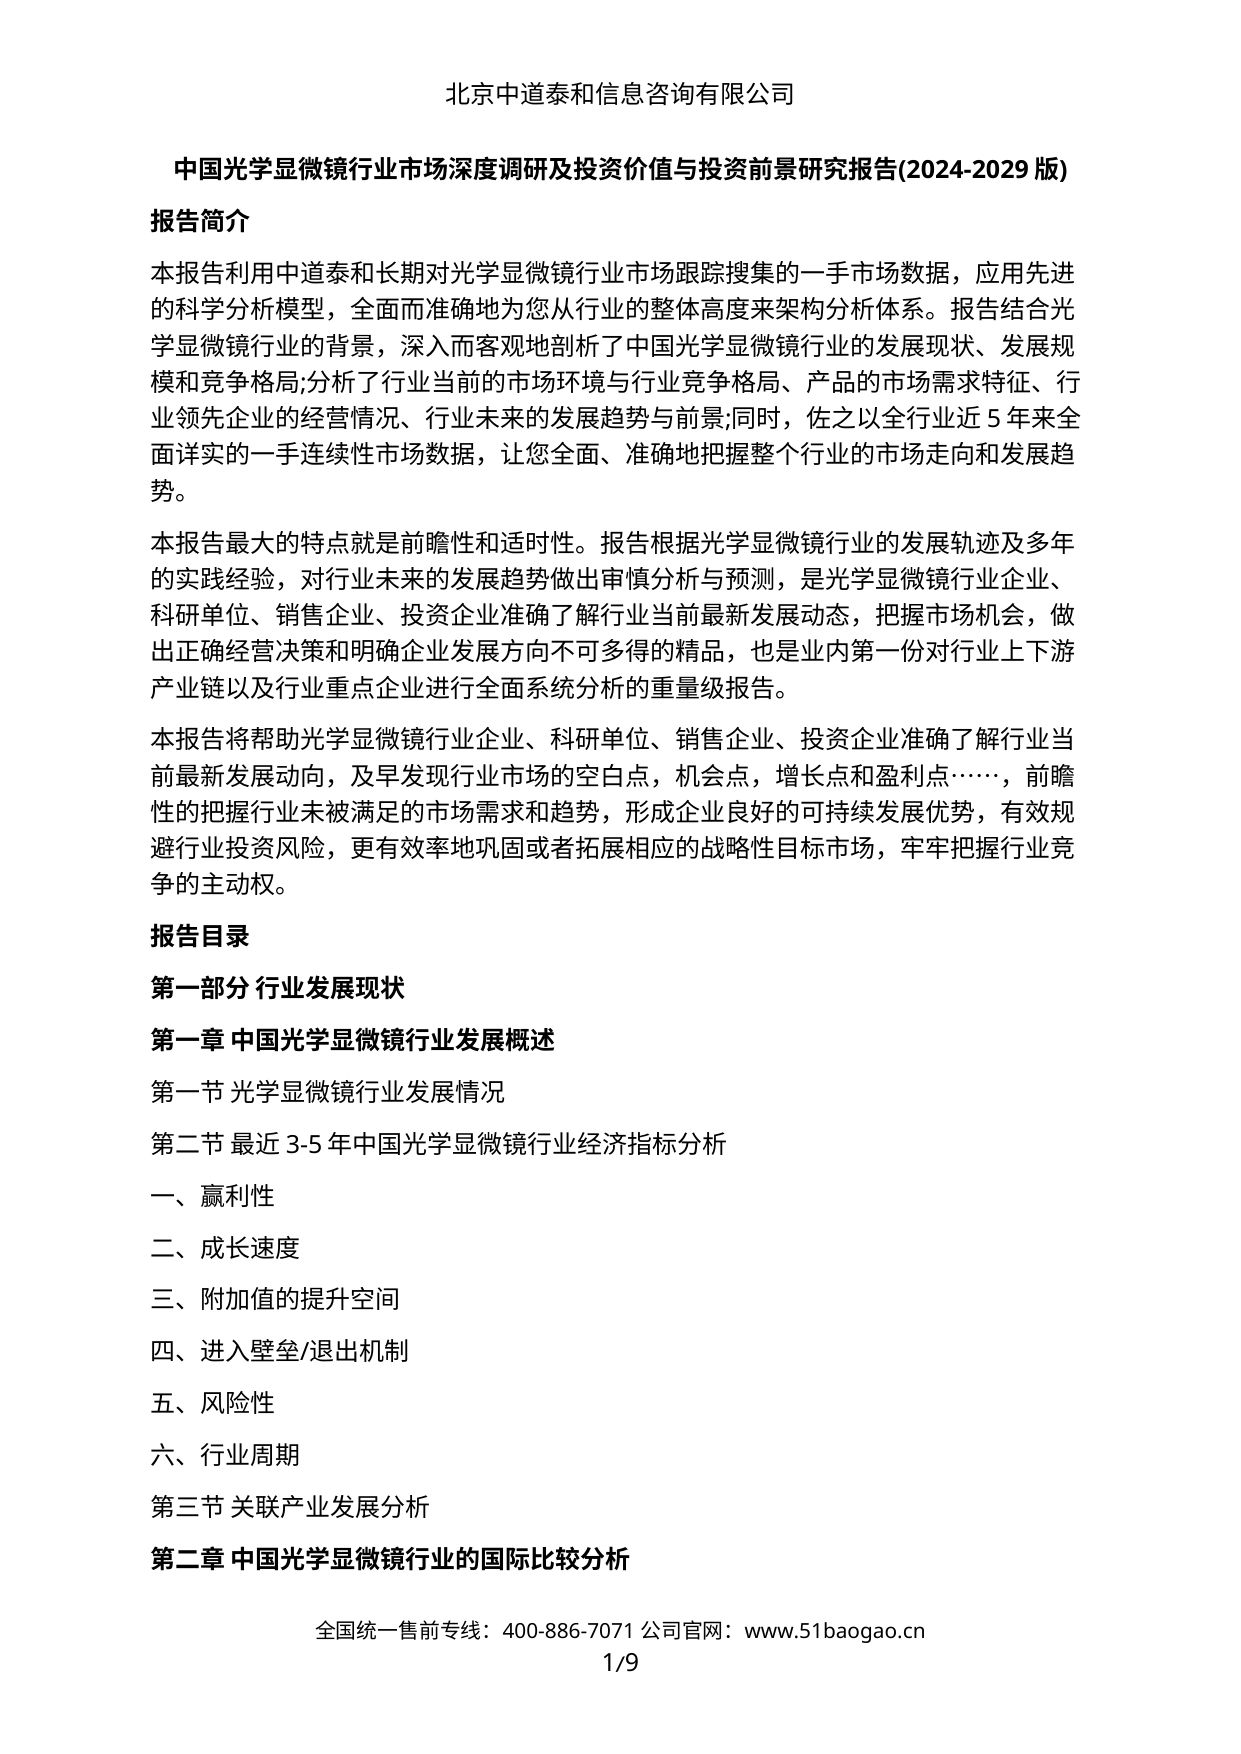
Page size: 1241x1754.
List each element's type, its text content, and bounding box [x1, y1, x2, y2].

text 第二节 最近3-5年中国光学显微镜行业经济指标分析 [150, 1124, 1090, 1161]
text 中国光学显微镜行业市场深度调研及投资价值与投资前景研究报告(2024-2029版) [150, 150, 1090, 186]
text 本报告利用中道泰和长期对光学显微镜行业市场跟踪搜集的一手市场数据，应用先进的科学分析模型，全面而准确地为您从行业的整体高度来架构分析体系。报告结合光学显微镜行业的背景，深入而客观地剖析了中国光学显微镜行业的发展现状、发展规模和竞争格局;分析了行业当前的市场环境与行业竞争格局、产品的市场需求特征、行业领先企业的经营情况、行业未来的发展趋势与前景;同时，佐之以全行业近5年来全面详实的一手连续性市场数据，让您全面、准确地把握整个行业的市场走向和发展趋势。 [150, 254, 1090, 507]
text 报告目录 [150, 917, 1090, 953]
text 一、赢利性 [150, 1176, 1090, 1212]
text 第一节 光学显微镜行业发展情况 [150, 1072, 1090, 1109]
text 第二章 中国光学显微镜行业的国际比较分析 [150, 1539, 1090, 1576]
text 二、成长速度 [150, 1228, 1090, 1264]
text 四、进入壁垒/退出机制 [150, 1332, 1090, 1368]
text 第一部分 行业发展现状 [150, 969, 1090, 1005]
text 本报告将帮助光学显微镜行业企业、科研单位、销售企业、投资企业准确了解行业当前最新发展动向，及早发现行业市场的空白点，机会点，增长点和盈利点……，前瞻性的把握行业未被满足的市场需求和趋势，形成企业良好的可持续发展优势，有效规避行业投资风险，更有效率地巩固或者拓展相应的战略性目标市场，牢牢把握行业竞争的主动权。 [150, 720, 1090, 901]
text 六、行业周期 [150, 1436, 1090, 1472]
text 三、附加值的提升空间 [150, 1280, 1090, 1316]
text 报告简介 [150, 202, 1090, 238]
text 第一章 中国光学显微镜行业发展概述 [150, 1021, 1090, 1057]
text 五、风险性 [150, 1384, 1090, 1420]
text 第三节 关联产业发展分析 [150, 1487, 1090, 1524]
text 本报告最大的特点就是前瞻性和适时性。报告根据光学显微镜行业的发展轨迹及多年的实践经验，对行业未来的发展趋势做出审慎分析与预测，是光学显微镜行业企业、科研单位、销售企业、投资企业准确了解行业当前最新发展动态，把握市场机会，做出正确经营决策和明确企业发展方向不可多得的精品，也是业内第一份对行业上下游产业链以及行业重点企业进行全面系统分析的重量级报告。 [150, 523, 1090, 704]
